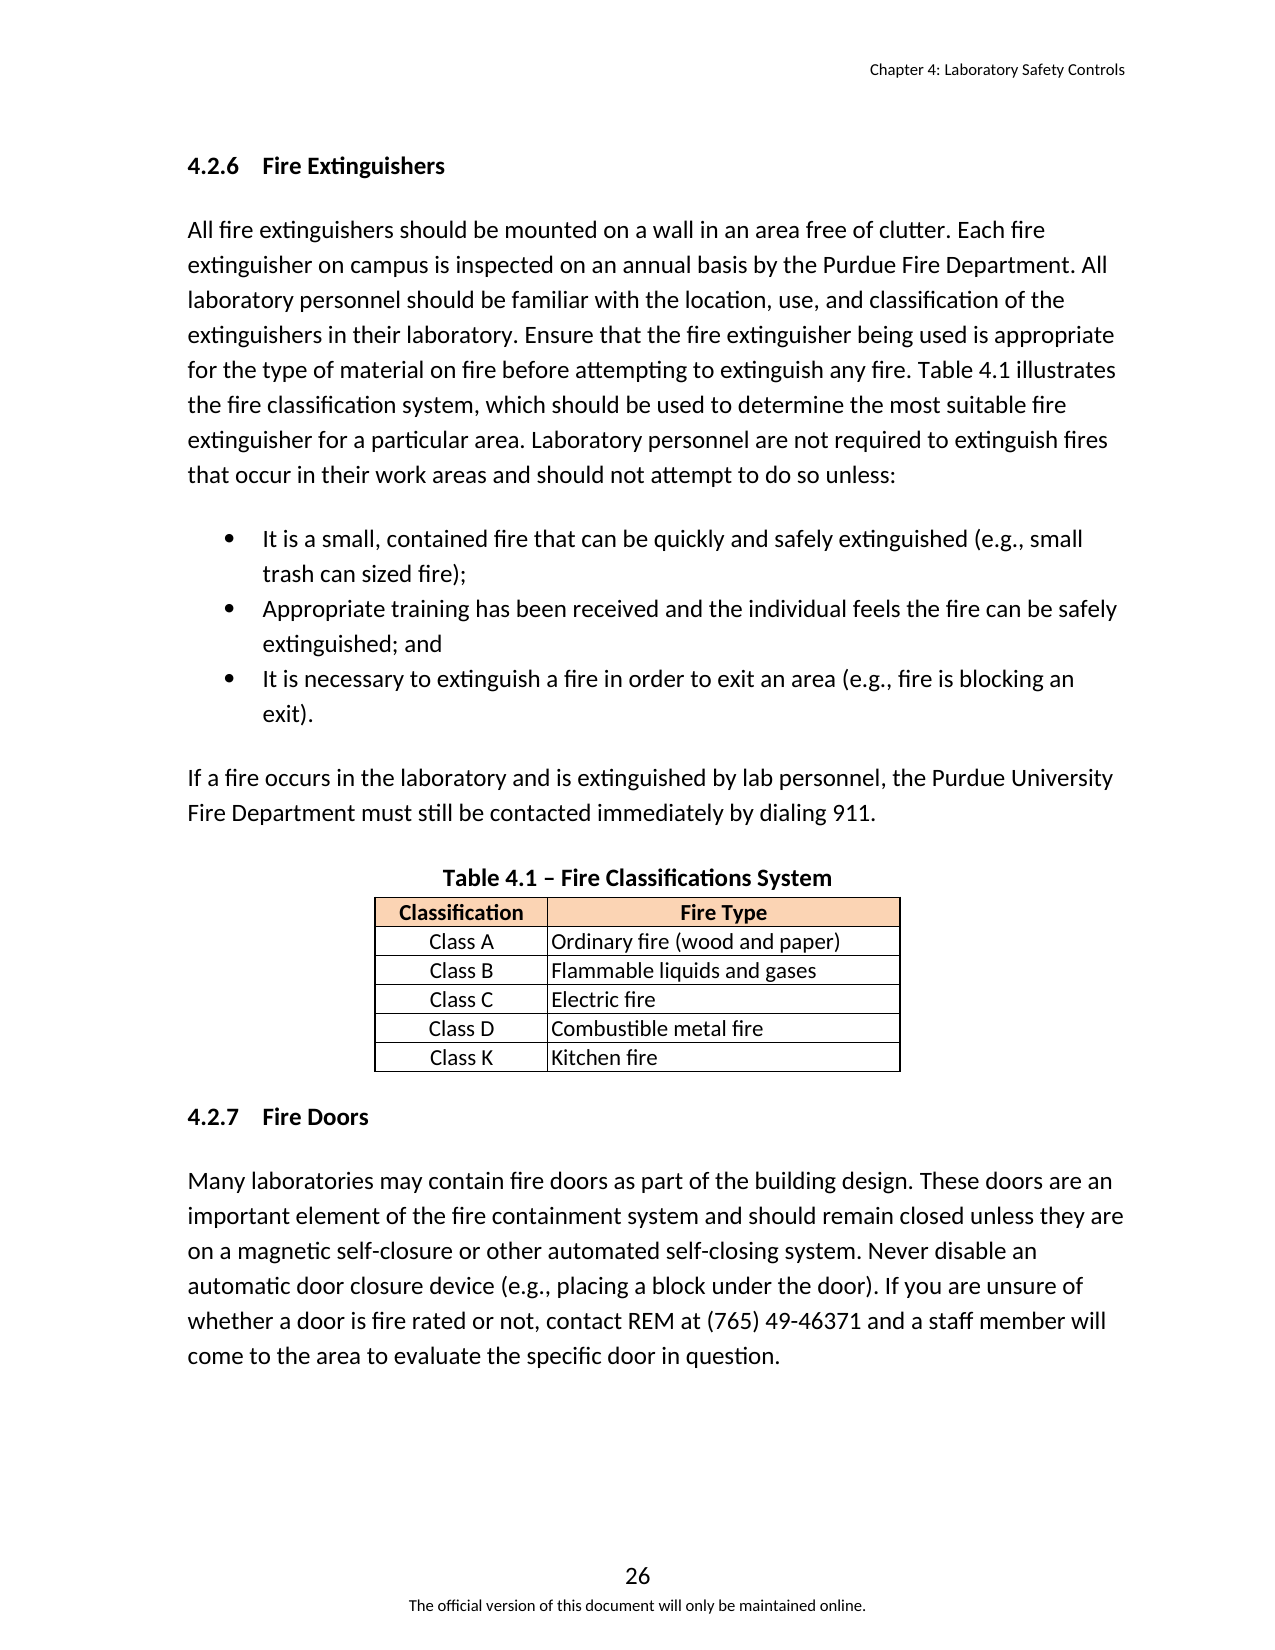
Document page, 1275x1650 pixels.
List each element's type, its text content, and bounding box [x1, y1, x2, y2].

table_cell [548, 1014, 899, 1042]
subtitle Fire Doors [187, 1101, 1125, 1132]
list It is a small, contained fire that can be quickly and safely extinguished (e.g., small trash can sized fire); [225, 523, 1125, 589]
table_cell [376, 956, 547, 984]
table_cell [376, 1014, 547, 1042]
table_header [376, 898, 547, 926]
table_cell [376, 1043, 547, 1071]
subtitle Fire Extinguishers [187, 150, 1125, 181]
list It is necessary to extinguish a fire in order to exit an area (e.g., fire is blocking an exit). [225, 663, 1125, 729]
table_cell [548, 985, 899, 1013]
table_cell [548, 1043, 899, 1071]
text All fire extinguishers should be mounted on a wall in an area free of clutter. Each fire extinguisher on campus is inspected on an annual basis by the Purdue Fire Department. All laboratory personnel should be familiar with the location, use, and classification of the extinguishers in their laboratory. Ensure that the fire extinguisher being used is appropriate for the type of material on fire before attempting to extinguish any fire. Table 4.1 illustrates the fire classification system, which should be used to determine the most suitable fire extinguisher for a particular area. Laboratory personnel are not required to extinguish fires that occur in their work areas and should not attempt to do so unless: [187, 214, 1125, 490]
text If a fire occurs in the laboratory and is extinguished by lab personnel, the Purdue University Fire Department must still be contacted immediately by dialing 911. [187, 762, 1125, 828]
text Many laboratories may contain fire doors as part of the building design. These doors are an important element of the fire containment system and should remain closed unless they are on a magnetic self-closure or other automated self-closing system. Never disable an automatic door closure device (e.g., placing a block under the door). If you are unsure of whether a door is fire rated or not, contact REM at (765) 49-46371 and a staff member will come to the area to evaluate the specific door in question. [187, 1165, 1125, 1371]
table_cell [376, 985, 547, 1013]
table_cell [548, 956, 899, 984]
text Table 4.1 – Fire Classifications System [150, 862, 1125, 892]
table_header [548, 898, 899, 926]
list Appropriate training has been received and the individual feels the fire can be safely extinguished; and [225, 593, 1125, 659]
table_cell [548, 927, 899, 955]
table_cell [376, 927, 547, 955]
